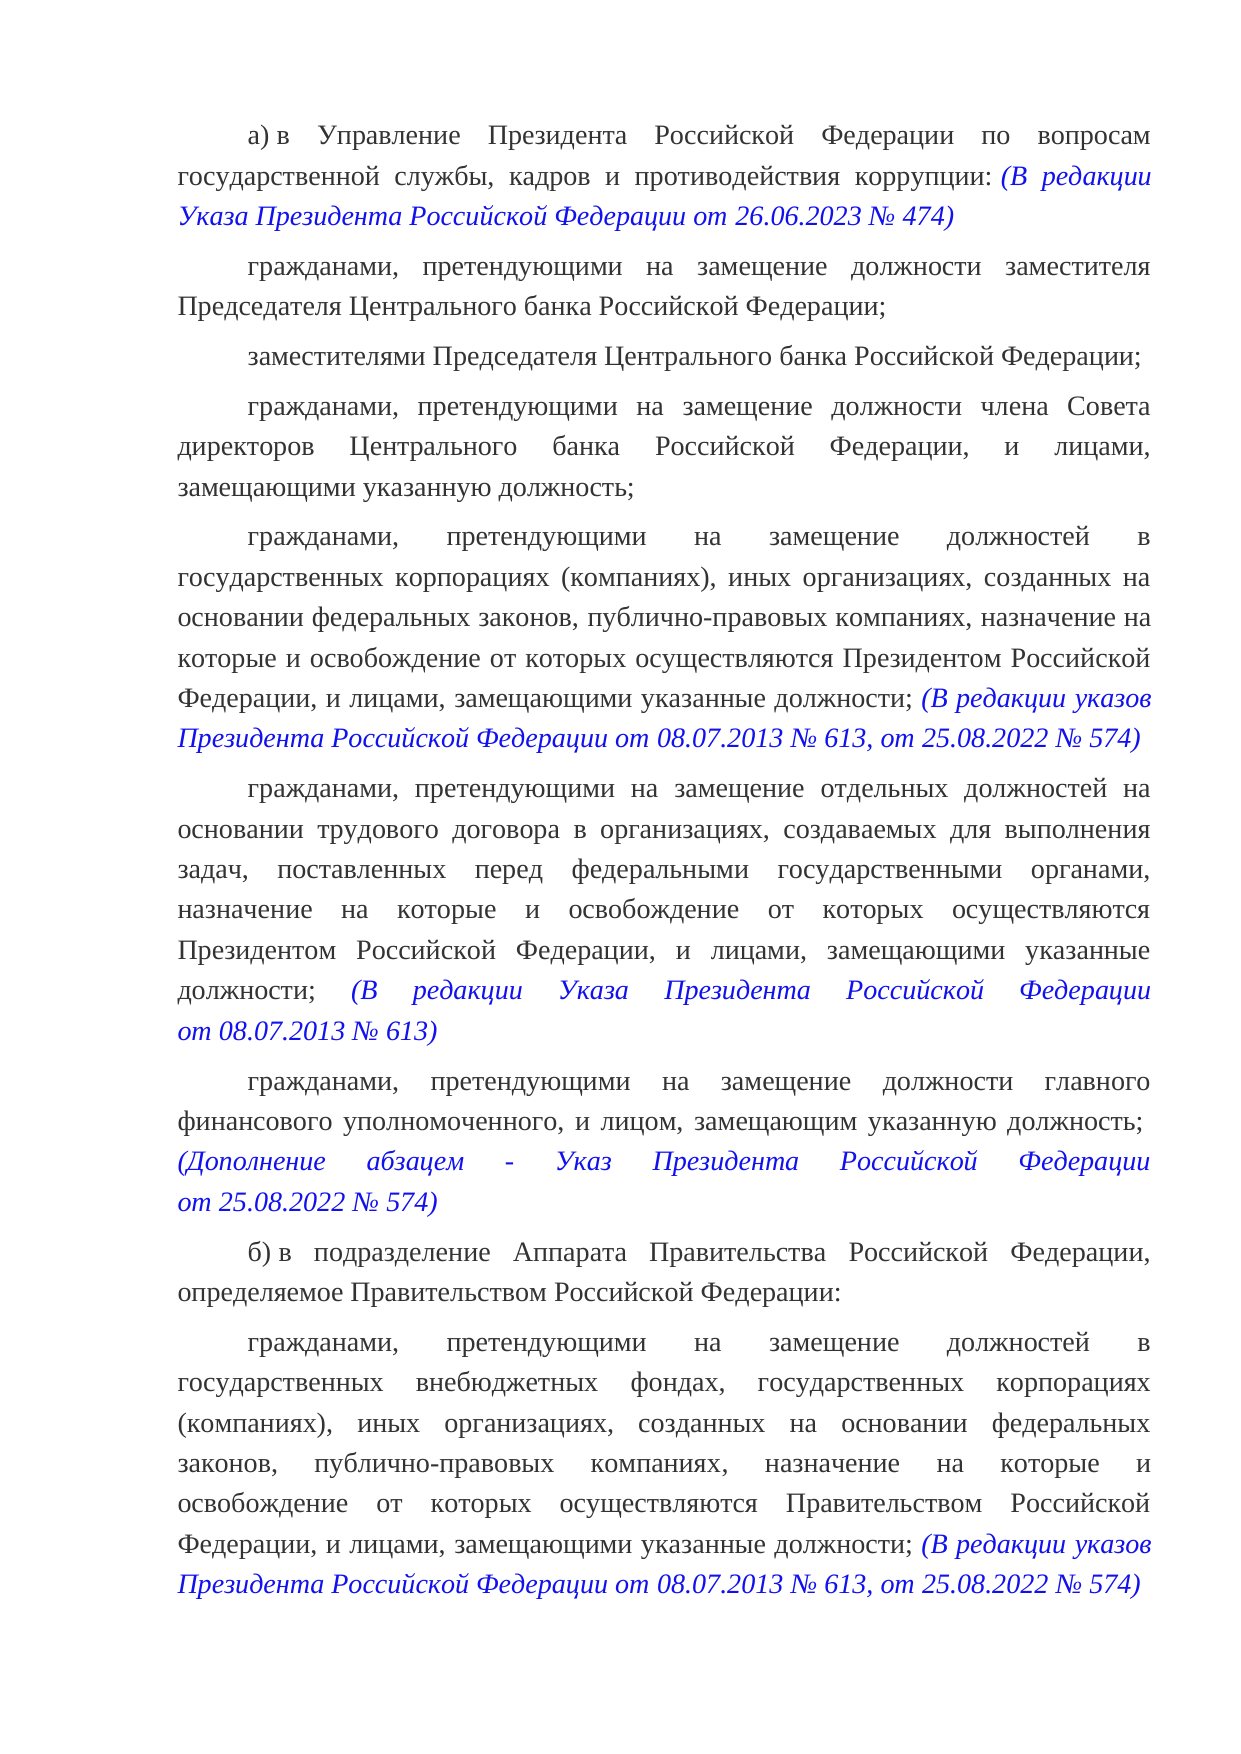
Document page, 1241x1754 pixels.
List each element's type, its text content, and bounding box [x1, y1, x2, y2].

text гражданами, претендующими на замещение должности заместителя Председателя Центрального банка Российской Федерации; [177, 249, 1152, 322]
text а) в Управление Президента Российской Федерации по вопросам государственной службы, кадров и противодействия коррупции: (В редакции Указа Президента Российской Федерации от 26.06.2023 № 474) [177, 118, 1152, 231]
text заместителями Председателя Центрального банка Российской Федерации; [177, 339, 1152, 371]
text гражданами, претендующими на замещение должности главного финансового уполномоченного, и лицом, замещающим указанную должность; (Дополнение абзацем - Указ Президента Российской Федерации от 25.08.2022 № 574) [177, 1063, 1152, 1217]
text гражданами, претендующими на замещение должностей в государственных корпорациях (компаниях), иных организациях, созданных на основании федеральных законов, публично-правовых компаниях, назначение на которые и освобождение от которых осуществляются Президентом Российской Федерации, и лицами, замещающими указанные должности; (В редакции указов Президента Российской Федерации от 08.07.2013 № 613, от 25.08.2022 № 574) [177, 519, 1152, 754]
text б) в подразделение Аппарата Правительства Российской Федерации, определяемое Правительством Российской Федерации: [177, 1234, 1152, 1307]
text гражданами, претендующими на замещение должности члена Совета директоров Центрального банка Российской Федерации, и лицами, замещающими указанную должность; [177, 389, 1152, 502]
text гражданами, претендующими на замещение отдельных должностей на основании трудового договора в организациях, создаваемых для выполнения задач, поставленных перед федеральными государственными органами, назначение на которые и освобождение от которых осуществляются Президентом Российской Федерации, и лицами, замещающими указанные должности; (В редакции Указа Президента Российской Федерации от 08.07.2013 № 613) [177, 771, 1152, 1046]
text гражданами, претендующими на замещение должностей в государственных внебюджетных фондах, государственных корпорациях (компаниях), иных организациях, созданных на основании федеральных законов, публично-правовых компаниях, назначение на которые и освобождение от которых осуществляются Правительством Российской Федерации, и лицами, замещающими указанные должности; (В редакции указов Президента Российской Федерации от 08.07.2013 № 613, от 25.08.2022 № 574) [177, 1325, 1152, 1600]
